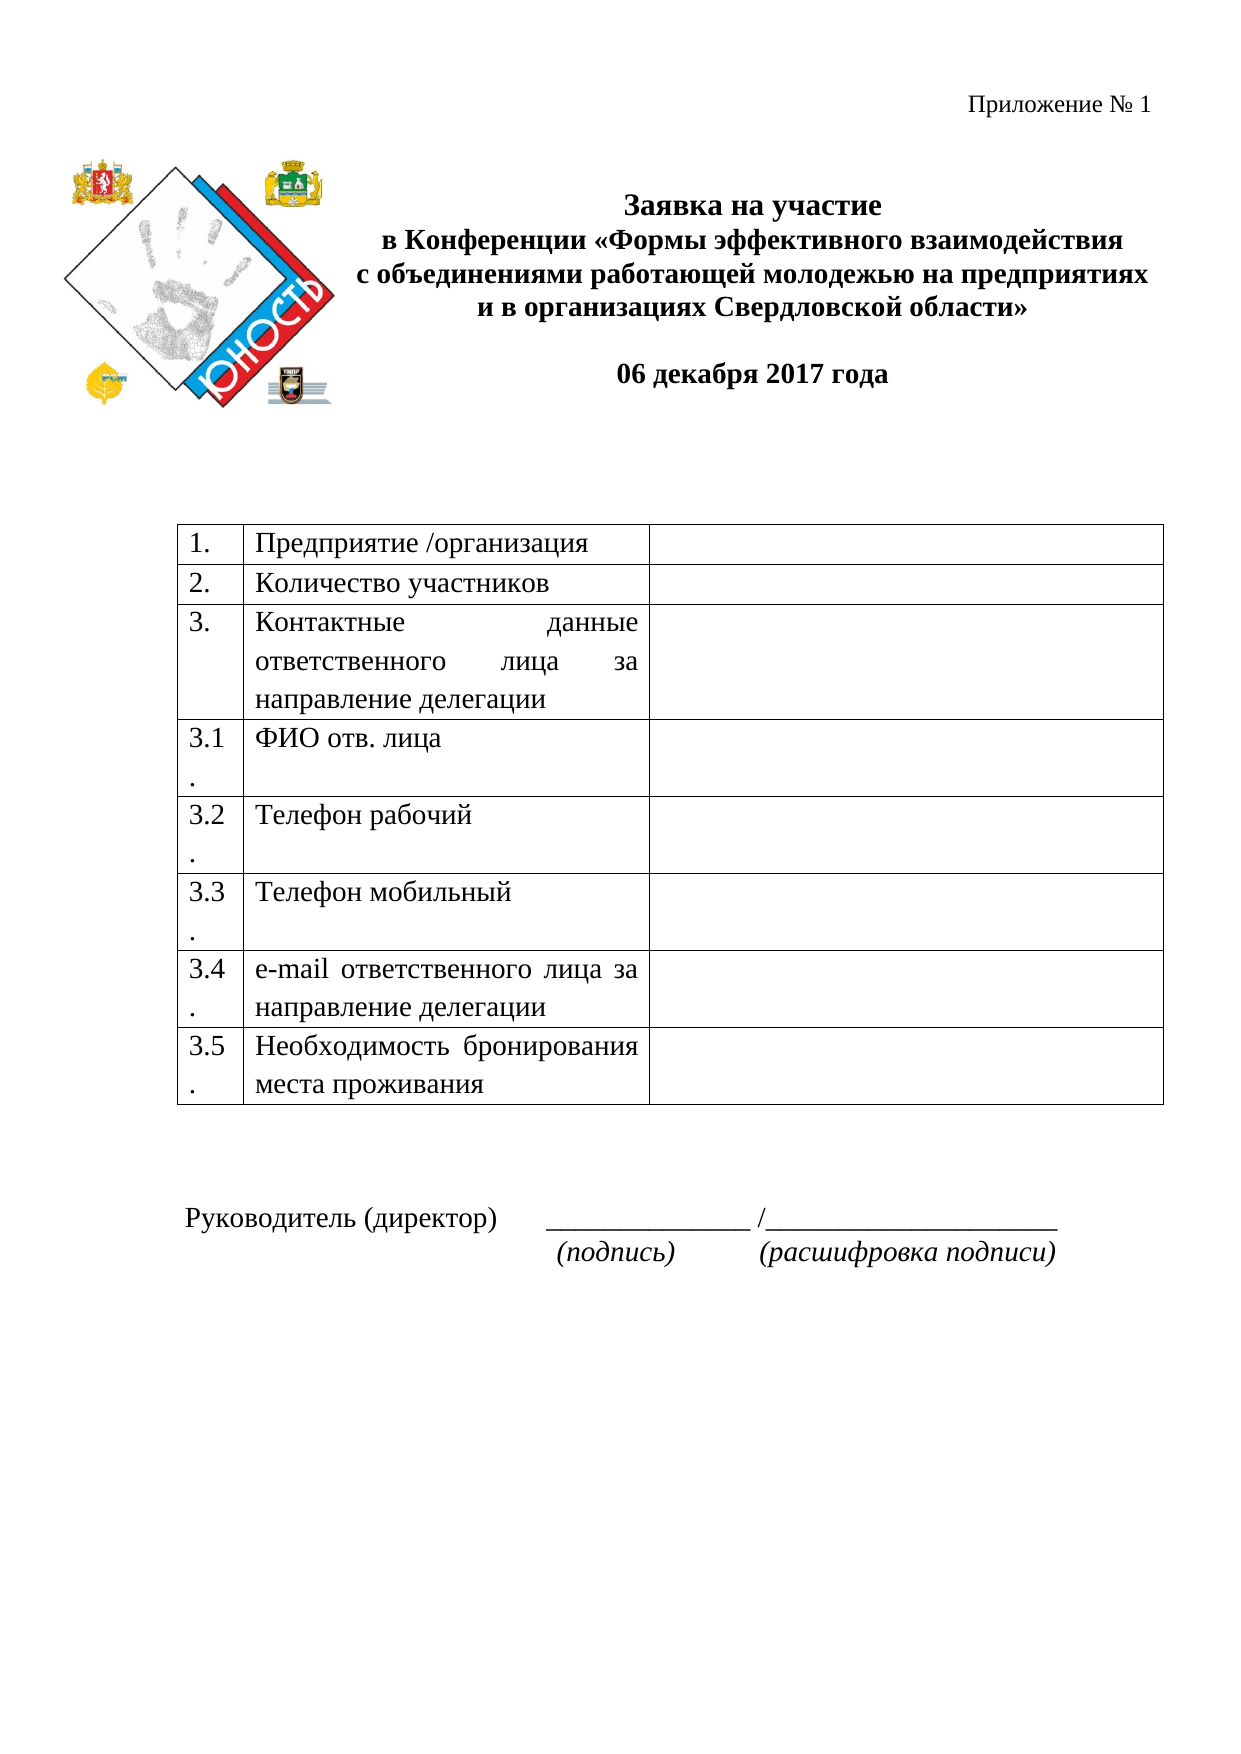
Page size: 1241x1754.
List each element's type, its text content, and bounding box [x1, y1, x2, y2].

table_header [650, 525, 1163, 564]
text Приложение № 1 [177, 89, 1152, 117]
table_cell 3.5. [178, 1028, 243, 1104]
table_cell e-mail ответственного лица за направление делегации [244, 951, 649, 1027]
text 06 декабря 2017 года [335, 357, 1152, 390]
table_cell [650, 565, 1163, 603]
table_cell ФИО отв. лица [244, 720, 649, 796]
table_cell Телефон мобильный [244, 874, 649, 950]
text Руководитель (директор) ______________ /____________________ [177, 1200, 1152, 1234]
text с объединениями работающей молодежью на предприятиях [335, 256, 1152, 289]
table_cell Контактные данные ответственного лица за направление делегации [244, 605, 649, 719]
table_cell 3.2. [178, 797, 243, 873]
table_cell 3.4. [178, 951, 243, 1027]
table_cell [650, 605, 1163, 719]
text (подпись) (расшифровка подписи) [177, 1234, 1152, 1267]
table_cell [650, 797, 1163, 873]
table_cell 3.1. [178, 720, 243, 796]
table_header Предприятие /организация [244, 525, 649, 564]
table_cell [650, 951, 1163, 1027]
table_cell 3. [178, 605, 243, 719]
table_cell Количество участников [244, 565, 649, 603]
table_cell Телефон рабочий [244, 797, 649, 873]
table_cell 2. [178, 565, 243, 603]
table_cell [650, 720, 1163, 796]
table_cell [650, 1028, 1163, 1104]
text в Конференции «Формы эффективного взаимодействия [335, 222, 1152, 256]
text Заявка на участие [335, 187, 1152, 222]
picture [63, 150, 335, 419]
table_cell 3.3. [178, 874, 243, 950]
table_cell Необходимость бронирования места проживания [244, 1028, 649, 1104]
table_cell [650, 874, 1163, 950]
text и в организациях Свердловской области» [335, 289, 1152, 323]
table_header 1. [178, 525, 243, 564]
